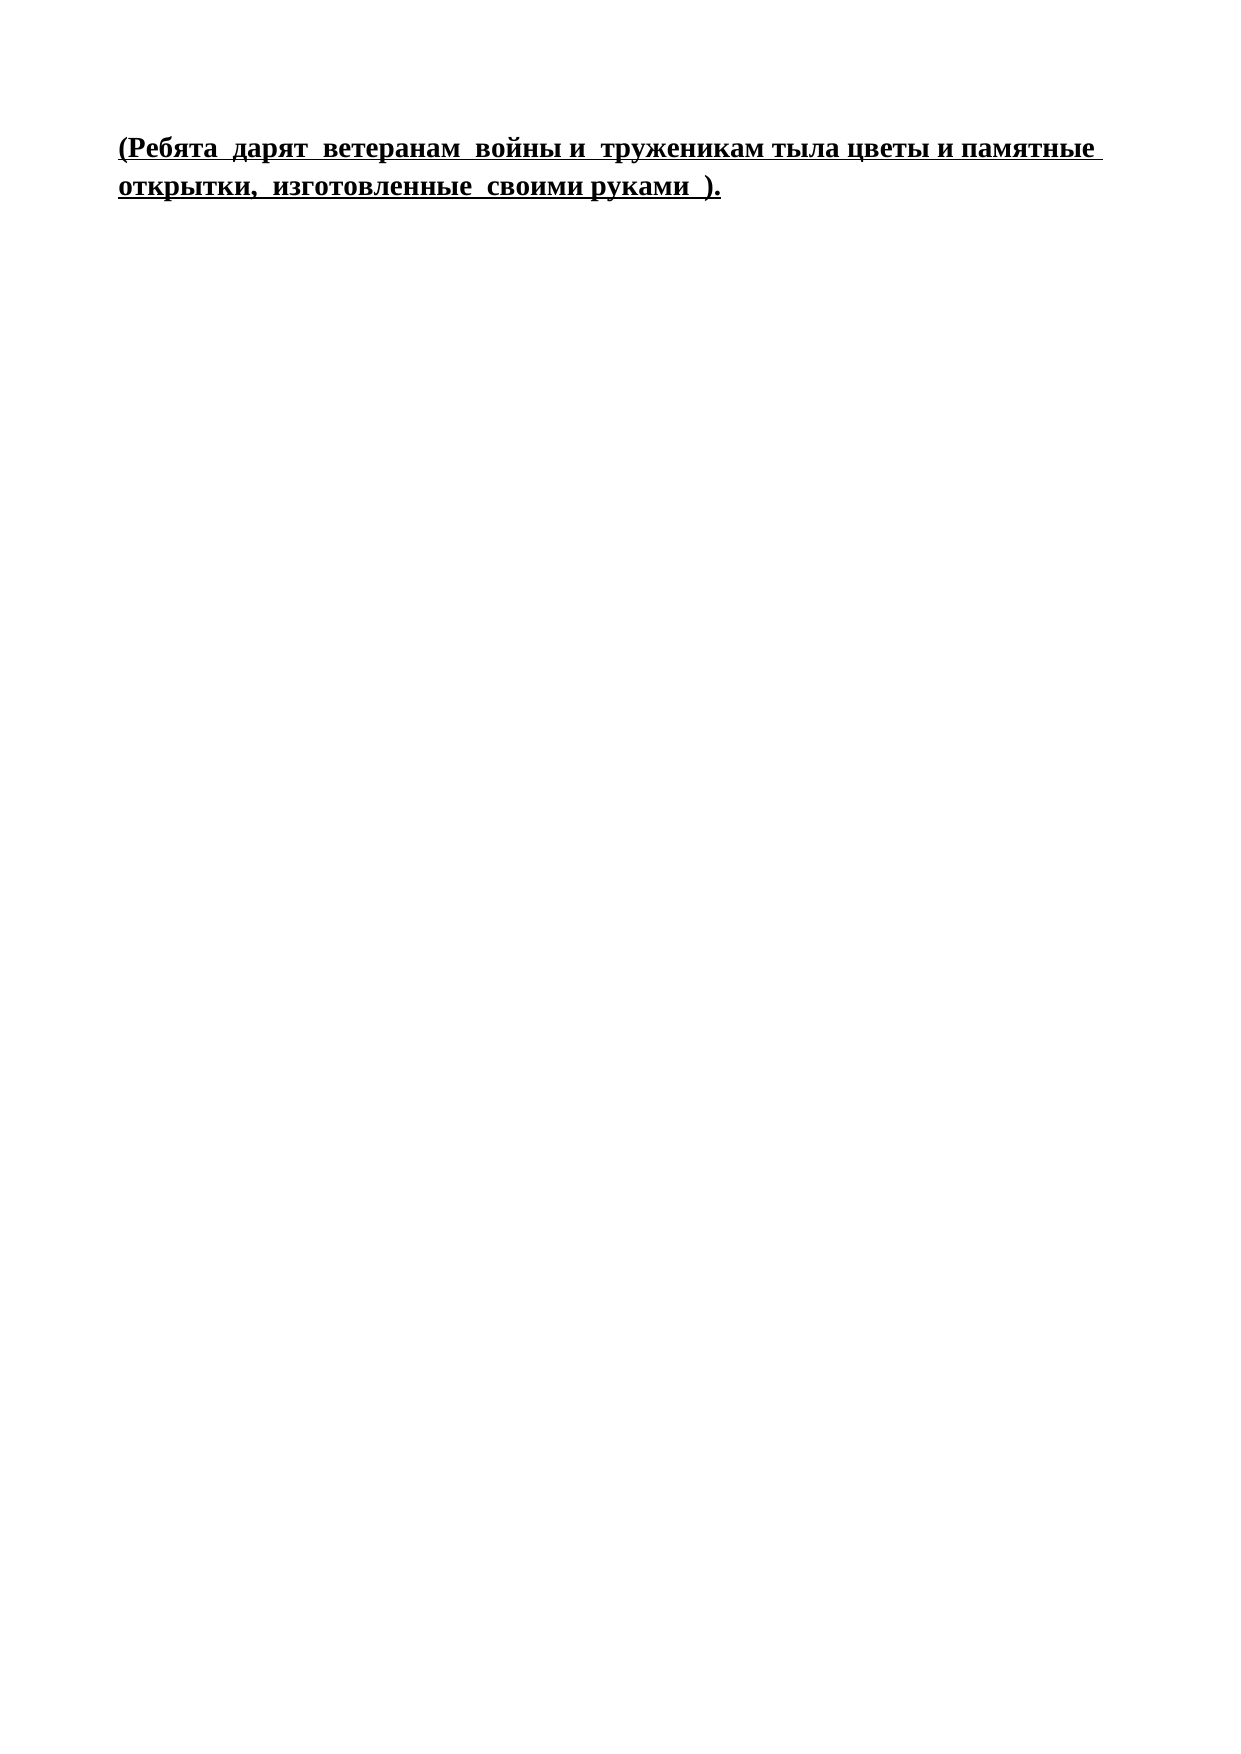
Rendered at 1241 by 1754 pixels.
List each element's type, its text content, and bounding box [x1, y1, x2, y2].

text (Ребята дарят ветеранам войны и труженикам тыла цветы и памятные открытки, изготовленные своими руками ). [118, 130, 1152, 202]
